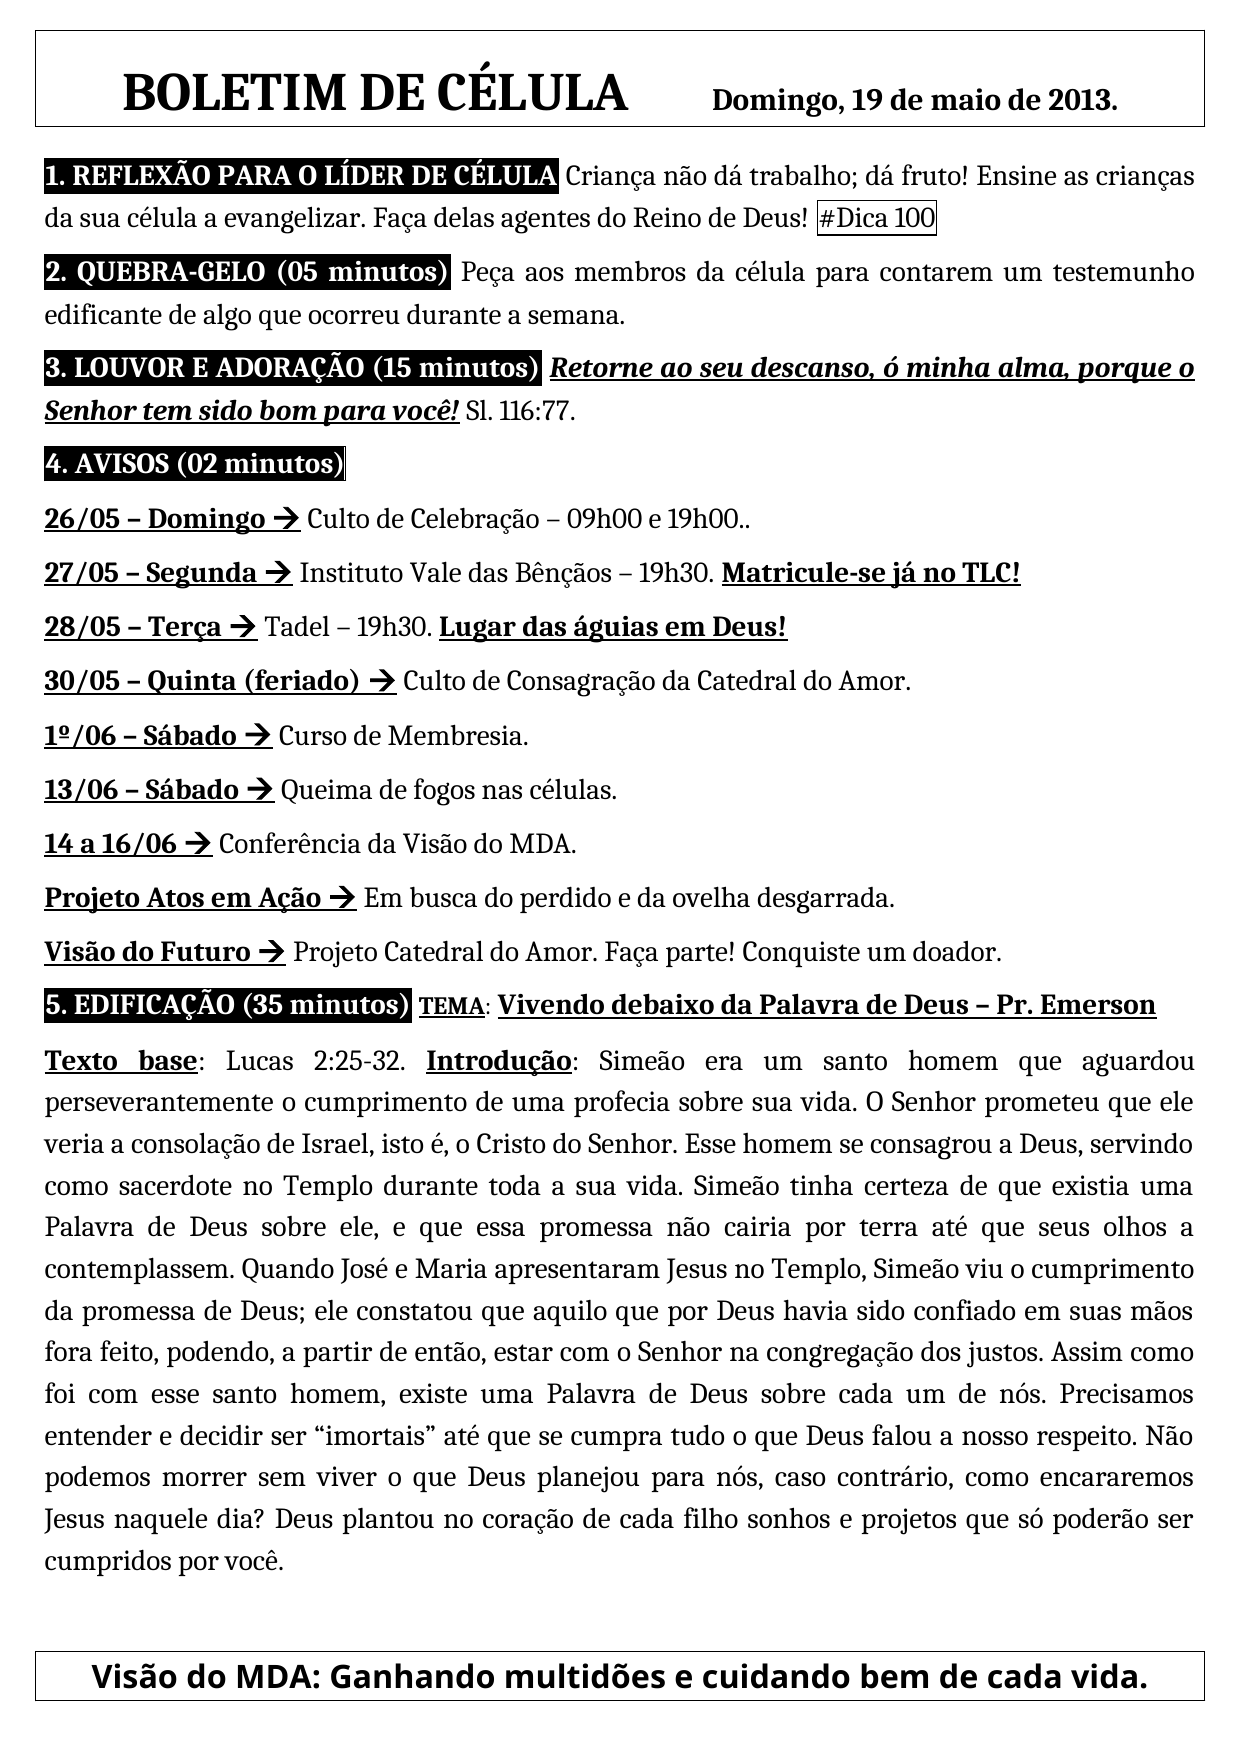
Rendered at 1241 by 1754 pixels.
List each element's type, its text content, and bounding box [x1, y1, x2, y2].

text 26/05 – Domingo Culto de Celebração – 09h00 e 19h00.. [44, 494, 1196, 536]
text Visão do Futuro Projeto Catedral do Amor. Faça parte! Conquiste um doador. [44, 927, 1196, 969]
text 13/06 – Sábado Queima de fogos nas células. [44, 765, 1196, 806]
text 3. LOUVOR E ADORAÇÃO (15 minutos) Retorne ao seu descanso, ó minha alma, porque o Senhor tem sido bom para você! Sl. 116:77. [44, 344, 1196, 427]
text 4. AVISOS (02 minutos) [44, 440, 1196, 481]
text 1º/06 – Sábado Curso de Membresia. [44, 711, 1196, 752]
text Projeto Atos em Ação Em busca do perdido e da ovelha desgarrada. [44, 873, 1196, 915]
subtitle Texto base: Lucas 2:25-32. Introdução: Simeão era um santo homem que aguardou perseverantemente o cumprimento de uma profecia sobre sua vida. O Senhor prometeu que ele veria a consolação de Israel, isto é, o Cristo do Senhor. Esse homem se consagrou a Deus, servindo como sacerdote no Templo durante toda a sua vida. Simeão tinha certeza de que existia uma Palavra de Deus sobre ele, e que essa promessa não cairia por terra até que seus olhos a contemplassem. Quando José e Maria apresentaram Jesus no Templo, Simeão viu o cumprimento da promessa de Deus; ele constatou que aquilo que por Deus havia sido confiado em suas mãos fora feito, podendo, a partir de então, estar com o Senhor na congregação dos justos. Assim como foi com esse santo homem, existe uma Palavra de Deus sobre cada um de nós. Precisamos entender e decidir ser “imortais” até que se cumpra tudo o que Deus falou a nosso respeito. Não podemos morrer sem viver o que Deus planejou para nós, caso contrário, como encararemos Jesus naquele dia? Deus plantou no coração de cada filho sonhos e projetos que só poderão ser cumpridos por você. [44, 1036, 1196, 1577]
text 1. REFLEXÃO PARA O LÍDER DE CÉLULA Criança não dá trabalho; dá fruto! Ensine as crianças da sua célula a evangelizar. Faça delas agentes do Reino de Deus! #Dica 100 [44, 152, 1196, 236]
text 5. EDIFICAÇÃO (35 minutos) TEMA: Vivendo debaixo da Palavra de Deus – Pr. Emerson [44, 981, 1196, 1023]
text 14 a 16/06 Conferência da Visão do MDA. [44, 819, 1196, 861]
text 28/05 – Terça Tadel – 19h30. Lugar das águias em Deus! [44, 602, 1196, 644]
text 30/05 – Quinta (feriado) Culto de Consagração da Catedral do Amor. [44, 656, 1196, 698]
text 27/05 – Segunda Instituto Vale das Bênçãos – 19h30. Matricule-se já no TLC! [44, 548, 1196, 590]
text 2. QUEBRA-GELO (05 minutos) Peça aos membros da célula para contarem um testemunho edificante de algo que ocorreu durante a semana. [44, 248, 1196, 331]
